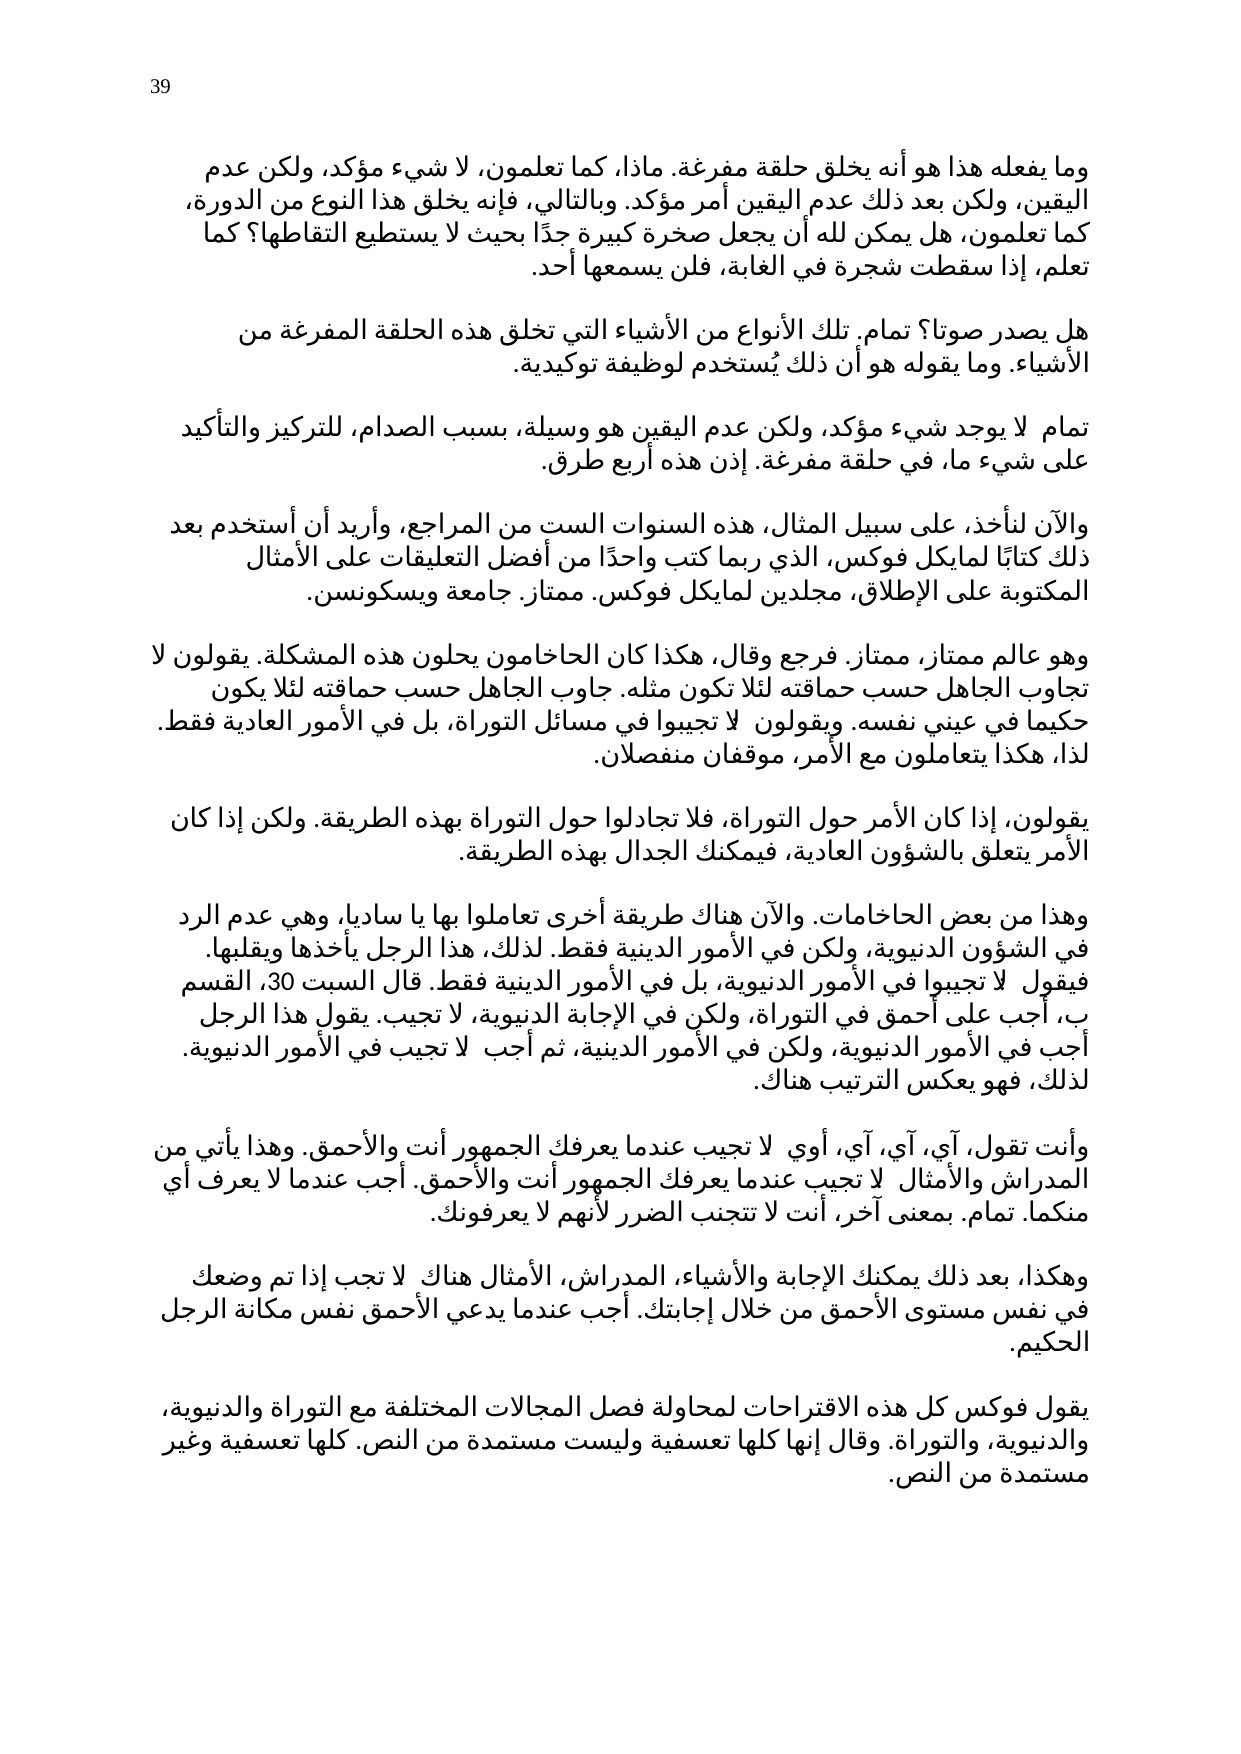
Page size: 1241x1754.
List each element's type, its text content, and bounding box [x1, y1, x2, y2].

text هل يصدر صوتا؟ تمام. تلك الأنواع من الأشياء التي تخلق هذه الحلقة المفرغة من الأشياء. وما يقوله هو أن ذلك يُستخدم لوظيفة توكيدية. [150, 313, 1090, 379]
text وما يفعله هذا هو أنه يخلق حلقة مفرغة. ماذا، كما تعلمون، لا شيء مؤكد، ولكن عدم اليقين، ولكن بعد ذلك عدم اليقين أمر مؤكد. وبالتالي، فإنه يخلق هذا النوع من الدورة، كما تعلمون، هل يمكن لله أن يجعل صخرة كبيرة جدًا بحيث لا يستطيع التقاطها؟ كما تعلم، إذا سقطت شجرة في الغابة، فلن يسمعها أحد. [150, 150, 1090, 282]
text يقولون، إذا كان الأمر حول التوراة، فلا تجادلوا حول التوراة بهذه الطريقة. ولكن إذا كان الأمر يتعلق بالشؤون العادية، فيمكنك الجدال بهذه الطريقة. [150, 801, 1090, 867]
text يقول فوكس كل هذه الاقتراحات لمحاولة فصل المجالات المختلفة مع التوراة والدنيوية، والدنيوية، والتوراة. وقال إنها كلها تعسفية وليست مستمدة من النص. كلها تعسفية وغير مستمدة من النص. [150, 1390, 1090, 1489]
text تمام. لا يوجد شيء مؤكد، ولكن عدم اليقين هو وسيلة، بسبب الصدام، للتركيز والتأكيد على شيء ما، في حلقة مفرغة. إذن هذه أربع طرق. [150, 410, 1090, 476]
text وهذا من بعض الحاخامات. والآن هناك طريقة أخرى تعاملوا بها يا ساديا، وهي عدم الرد في الشؤون الدنيوية، ولكن في الأمور الدينية فقط. لذلك، هذا الرجل يأخذها ويقلبها. فيقول: لا تجيبوا في الأمور الدنيوية، بل في الأمور الدينية فقط. قال السبت 30، القسم ب، أجب على أحمق في التوراة، ولكن في الإجابة الدنيوية، لا تجيب. يقول هذا الرجل أجب في الأمور الدنيوية، ولكن في الأمور الدينية، ثم أجب. لا تجيب في الأمور الدنيوية. لذلك، فهو يعكس الترتيب هناك. [150, 898, 1090, 1096]
text وأنت تقول، آي، آي، آي، أوي. لا تجيب عندما يعرفك الجمهور أنت والأحمق. وهذا يأتي من المدراش والأمثال. لا تجيب عندما يعرفك الجمهور أنت والأحمق. أجب عندما لا يعرف أي منكما. تمام. بمعنى آخر، أنت لا تتجنب الضرر لأنهم لا يعرفونك. [150, 1129, 1090, 1228]
text وهو عالم ممتاز، ممتاز. فرجع وقال، هكذا كان الحاخامون يحلون هذه المشكلة. يقولون لا تجاوب الجاهل حسب حماقته لئلا تكون مثله. جاوب الجاهل حسب حماقته لئلا يكون حكيما في عيني نفسه. ويقولون: لا تجيبوا في مسائل التوراة، بل في الأمور العادية فقط. لذا، هكذا يتعاملون مع الأمر، موقفان منفصلان. [150, 638, 1090, 770]
text والآن لنأخذ، على سبيل المثال، هذه السنوات الست من المراجع، وأريد أن أستخدم بعد ذلك كتابًا لمايكل فوكس، الذي ربما كتب واحدًا من أفضل التعليقات على الأمثال المكتوبة على الإطلاق، مجلدين لمايكل فوكس. ممتاز. جامعة ويسكونسن. [150, 508, 1090, 607]
text وهكذا، بعد ذلك يمكنك الإجابة والأشياء، المدراش، الأمثال هناك. لا تجب إذا تم وضعك في نفس مستوى الأحمق من خلال إجابتك. أجب عندما يدعي الأحمق نفس مكانة الرجل الحكيم. [150, 1259, 1090, 1359]
